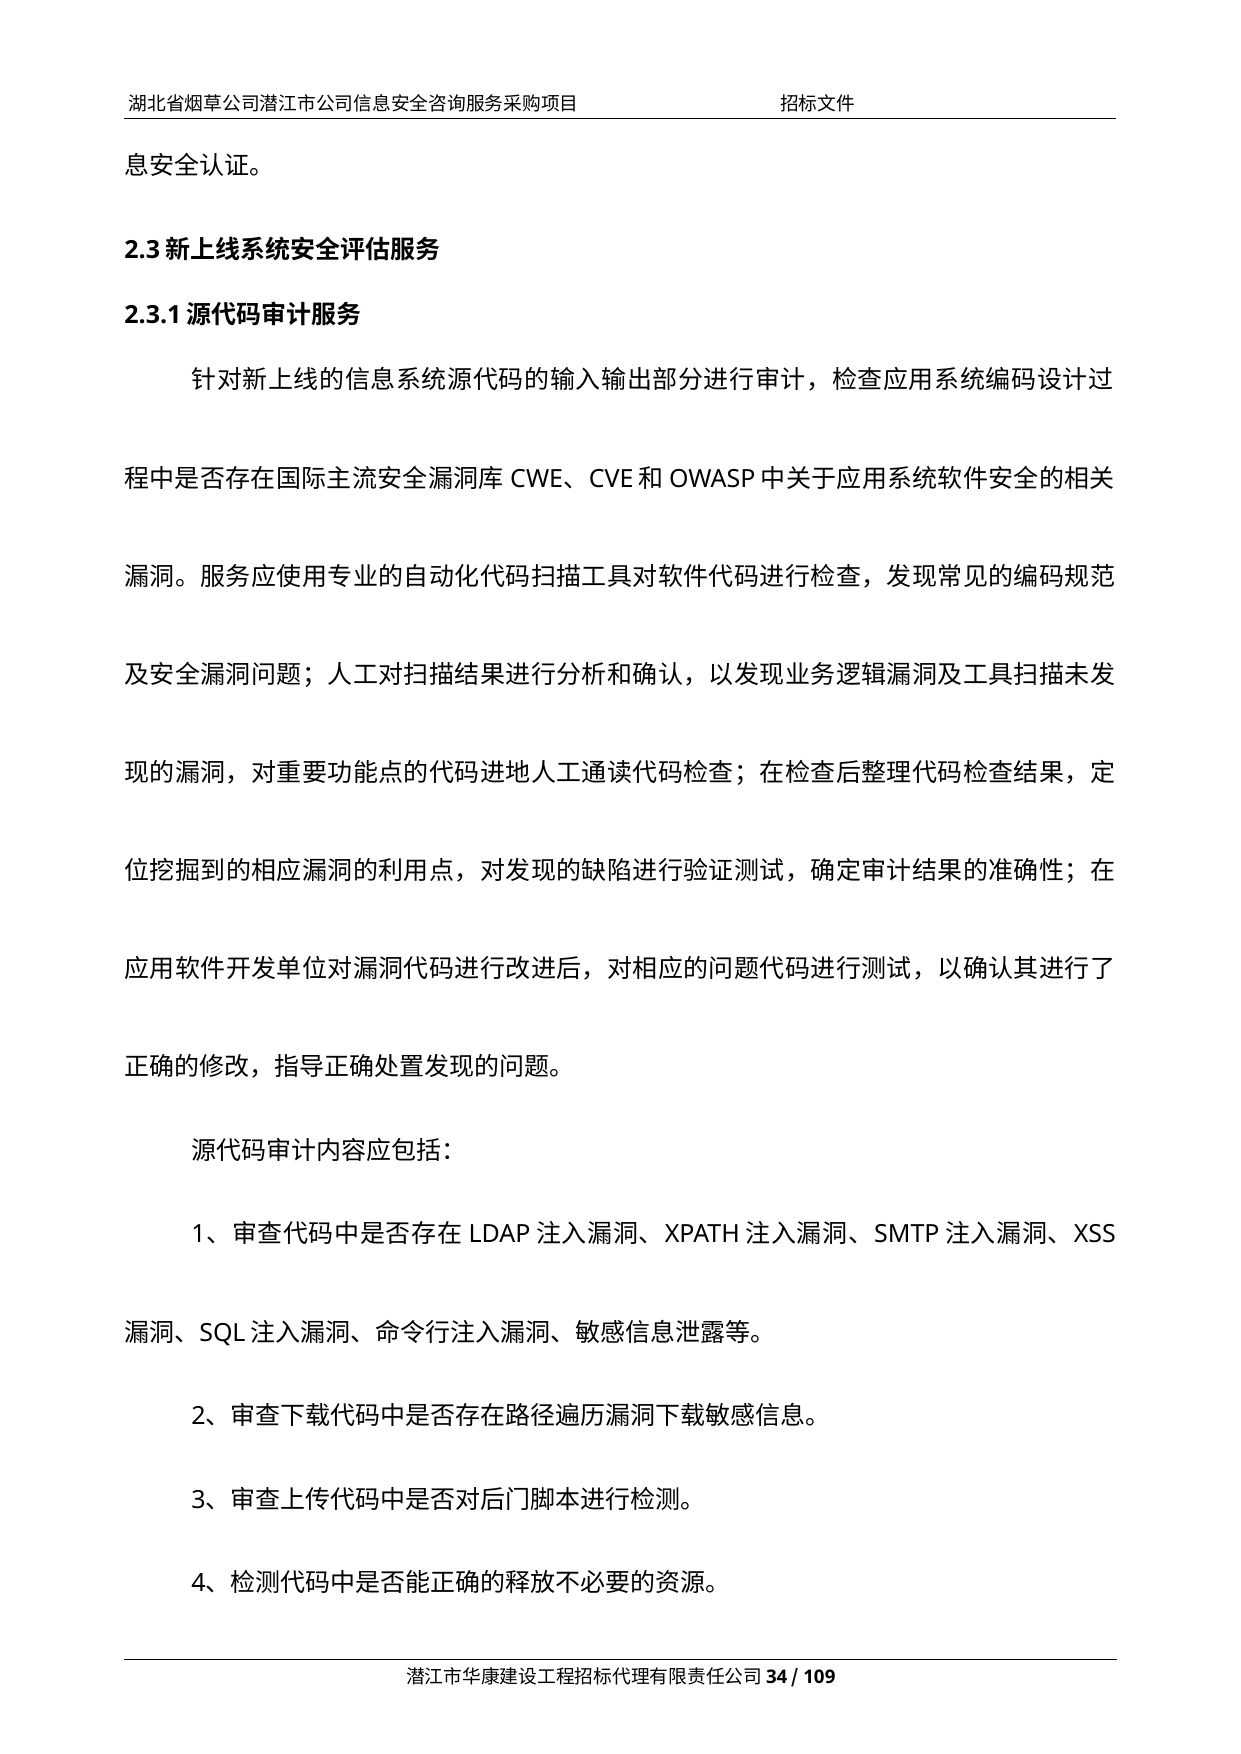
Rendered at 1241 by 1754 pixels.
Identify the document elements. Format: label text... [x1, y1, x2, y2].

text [124, 131, 1116, 196]
text 4、检测代码中是否能正确的释放不必要的资源。 [124, 1548, 1116, 1613]
text 2.3.1源代码审计服务 [124, 280, 1116, 345]
text 源代码审计内容应包括： [124, 1116, 1116, 1181]
text 1、审查代码中是否存在LDAP注入漏洞、XPATH注入漏洞、SMTP注入漏洞、XSS漏洞、SQL注入漏洞、命令行注入漏洞、敏感信息泄露等。 [124, 1199, 1116, 1363]
text 2、审查下载代码中是否存在路径遍历漏洞下载敏感信息。 [124, 1381, 1116, 1446]
text 针对新上线的信息系统源代码的输入输出部分进行审计，检查应用系统编码设计过程中是否存在国际主流安全漏洞库CWE、CVE和OWASP中关于应用系统软件安全的相关漏洞。服务应使用专业的自动化代码扫描工具对软件代码进行检查，发现常见的编码规范及安全漏洞问题；人工对扫描结果进行分析和确认，以发现业务逻辑漏洞及工具扫描未发现的漏洞，对重要功能点的代码进地人工通读代码检查；在检查后整理代码检查结果，定位挖掘到的相应漏洞的利用点，对发现的缺陷进行验证测试，确定审计结果的准确性；在应用软件开发单位对漏洞代码进行改进后，对相应的问题代码进行测试，以确认其进行了正确的修改，指导正确处置发现的问题。 [124, 345, 1116, 1098]
text 3、审查上传代码中是否对后门脚本进行检测。 [124, 1464, 1116, 1530]
text 2.3新上线系统安全评估服务 [124, 214, 1116, 280]
